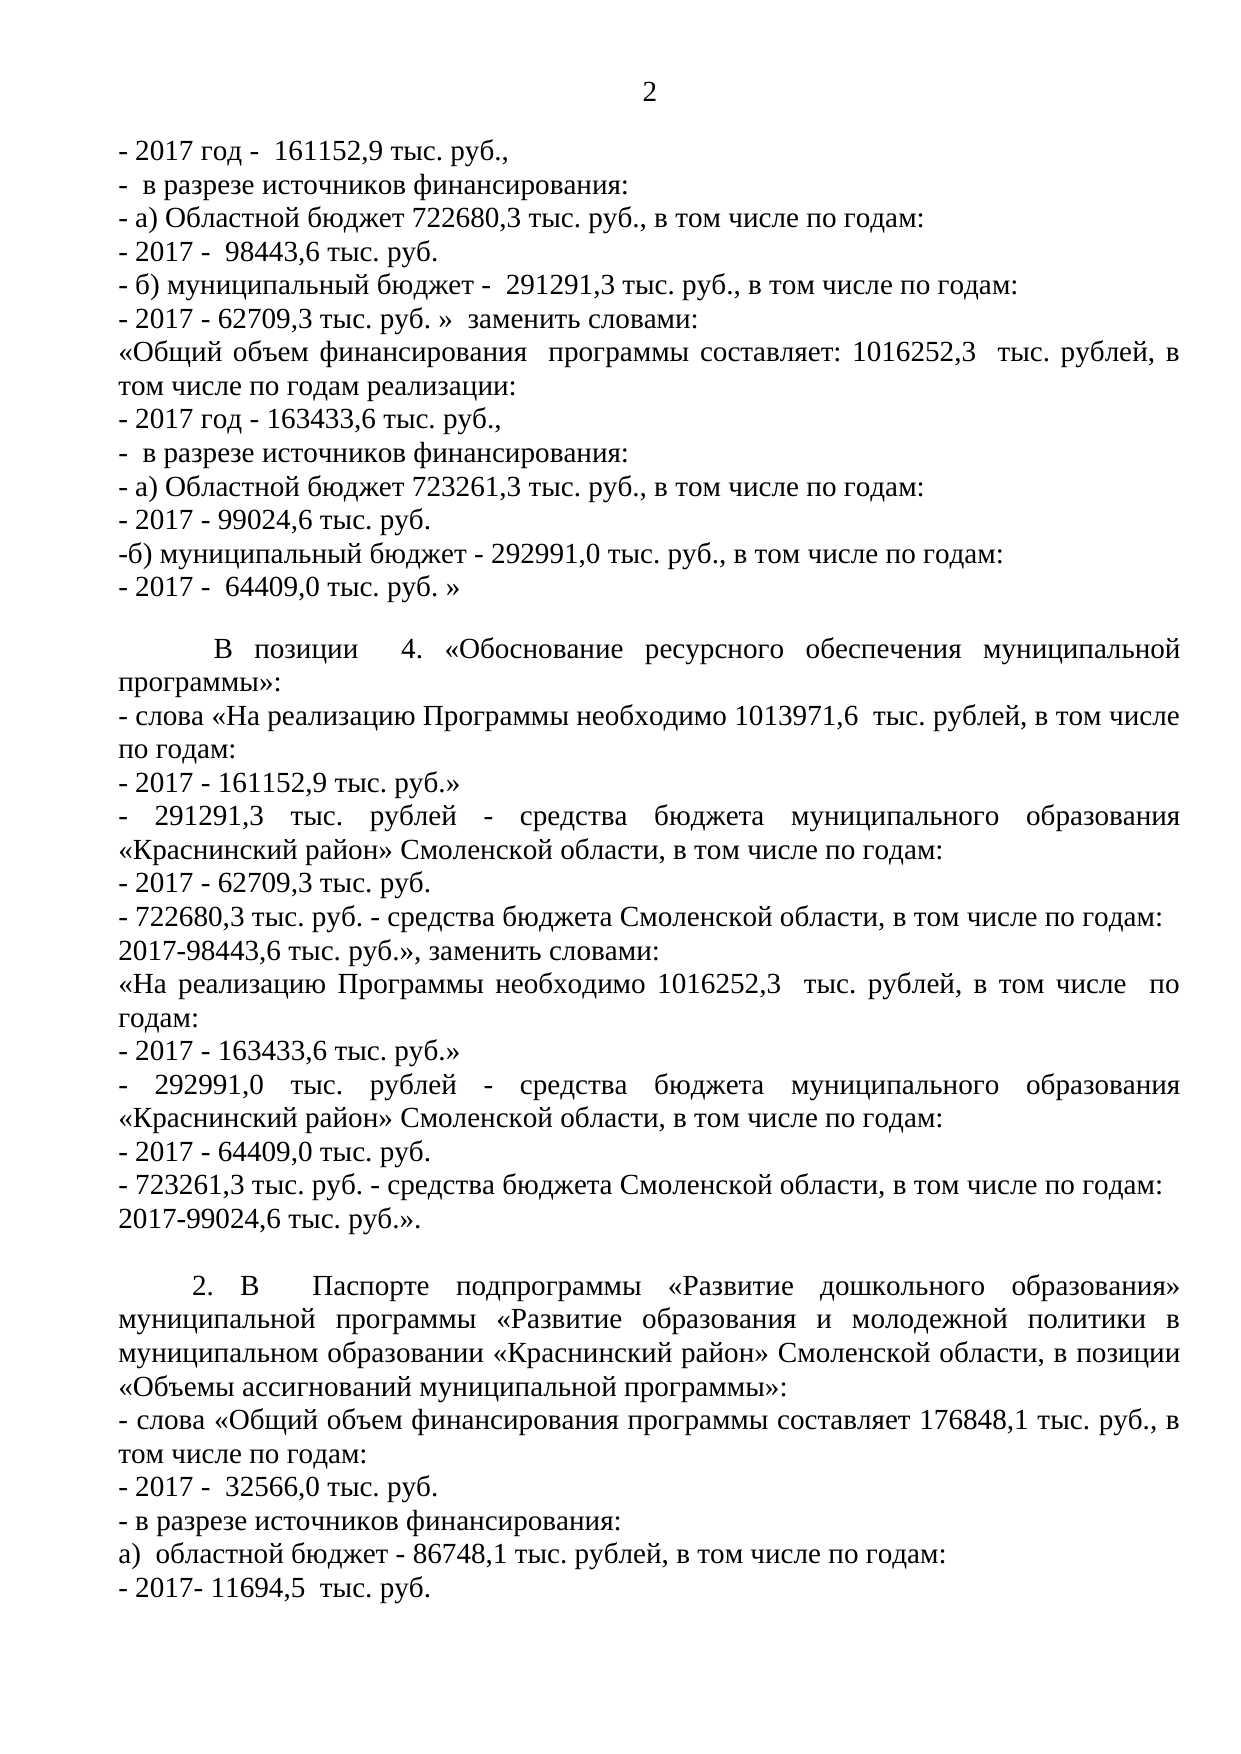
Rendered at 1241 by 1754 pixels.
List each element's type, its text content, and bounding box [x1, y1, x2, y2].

text - 292991,0 тыс. рублей - средства бюджета муниципального образования «Краснинский район» Смоленской области, в том числе по годам: [118, 1067, 1181, 1134]
text - слова «На реализацию Программы необходимо 1013971,6 тыс. рублей, в том числе по годам: [118, 698, 1181, 765]
text «На реализацию Программы необходимо 1016252,3 тыс. рублей, в том числе по годам: [118, 966, 1181, 1033]
text - в разрезе источников финансирования: [118, 1503, 1181, 1536]
text - 2017 - 98443,6 тыс. руб. [118, 234, 1181, 267]
text - 2017 - 32566,0 тыс. руб. [118, 1469, 1181, 1503]
text - слова «Общий объем финансирования программы составляет 176848,1 тыс. руб., в том числе по годам: [118, 1402, 1181, 1469]
text - 2017 год - 163433,6 тыс. руб., [118, 402, 1181, 435]
text - 2017 - 161152,9 тыс. руб.» [118, 765, 1181, 798]
text 2. В Паспорте подпрограммы «Развитие дошкольного образования» муниципальной программы «Развитие образования и молодежной политики в муниципальном образовании «Краснинский район» Смоленской области, в позиции «Объемы ассигнований муниципальной программы»: [118, 1268, 1181, 1402]
text - 2017 - 163433,6 тыс. руб.» [118, 1033, 1181, 1067]
text - б) муниципальный бюджет - 291291,3 тыс. руб., в том числе по годам: [118, 267, 1181, 301]
text а) областной бюджет - 86748,1 тыс. рублей, в том числе по годам: [118, 1536, 1181, 1570]
text -б) муниципальный бюджет - 292991,0 тыс. руб., в том числе по годам: [118, 536, 1181, 569]
text В позиции 4. «Обоснование ресурсного обеспечения муниципальной программы»: [118, 631, 1181, 698]
text - 2017 - 64409,0 тыс. руб. » [118, 569, 1181, 603]
text «Общий объем финансирования программы составляет: 1016252,3 тыс. рублей, в том числе по годам реализации: [118, 334, 1181, 402]
text - 291291,3 тыс. рублей - средства бюджета муниципального образования «Краснинский район» Смоленской области, в том числе по годам: [118, 798, 1181, 866]
text 2017-98443,6 тыс. руб.», заменить словами: [118, 933, 1181, 966]
text - 2017 год - 161152,9 тыс. руб., [118, 133, 1181, 167]
text - 2017 - 99024,6 тыс. руб. [118, 502, 1181, 536]
text - в разрезе источников финансирования: [118, 435, 1181, 469]
text 2017-99024,6 тыс. руб.». [118, 1201, 1181, 1234]
text - 723261,3 тыс. руб. - средства бюджета Смоленской области, в том числе по годам: [118, 1167, 1181, 1201]
text - 722680,3 тыс. руб. - средства бюджета Смоленской области, в том числе по годам: [118, 899, 1181, 933]
text - в разрезе источников финансирования: [118, 167, 1181, 200]
text - 2017 - 62709,3 тыс. руб. [118, 866, 1181, 899]
text - а) Областной бюджет 722680,3 тыс. руб., в том числе по годам: [118, 200, 1181, 234]
text - 2017- 11694,5 тыс. руб. [118, 1570, 1181, 1603]
text - а) Областной бюджет 723261,3 тыс. руб., в том числе по годам: [118, 469, 1181, 502]
text - 2017 - 62709,3 тыс. руб. » заменить словами: [118, 301, 1181, 334]
text - 2017 - 64409,0 тыс. руб. [118, 1134, 1181, 1167]
